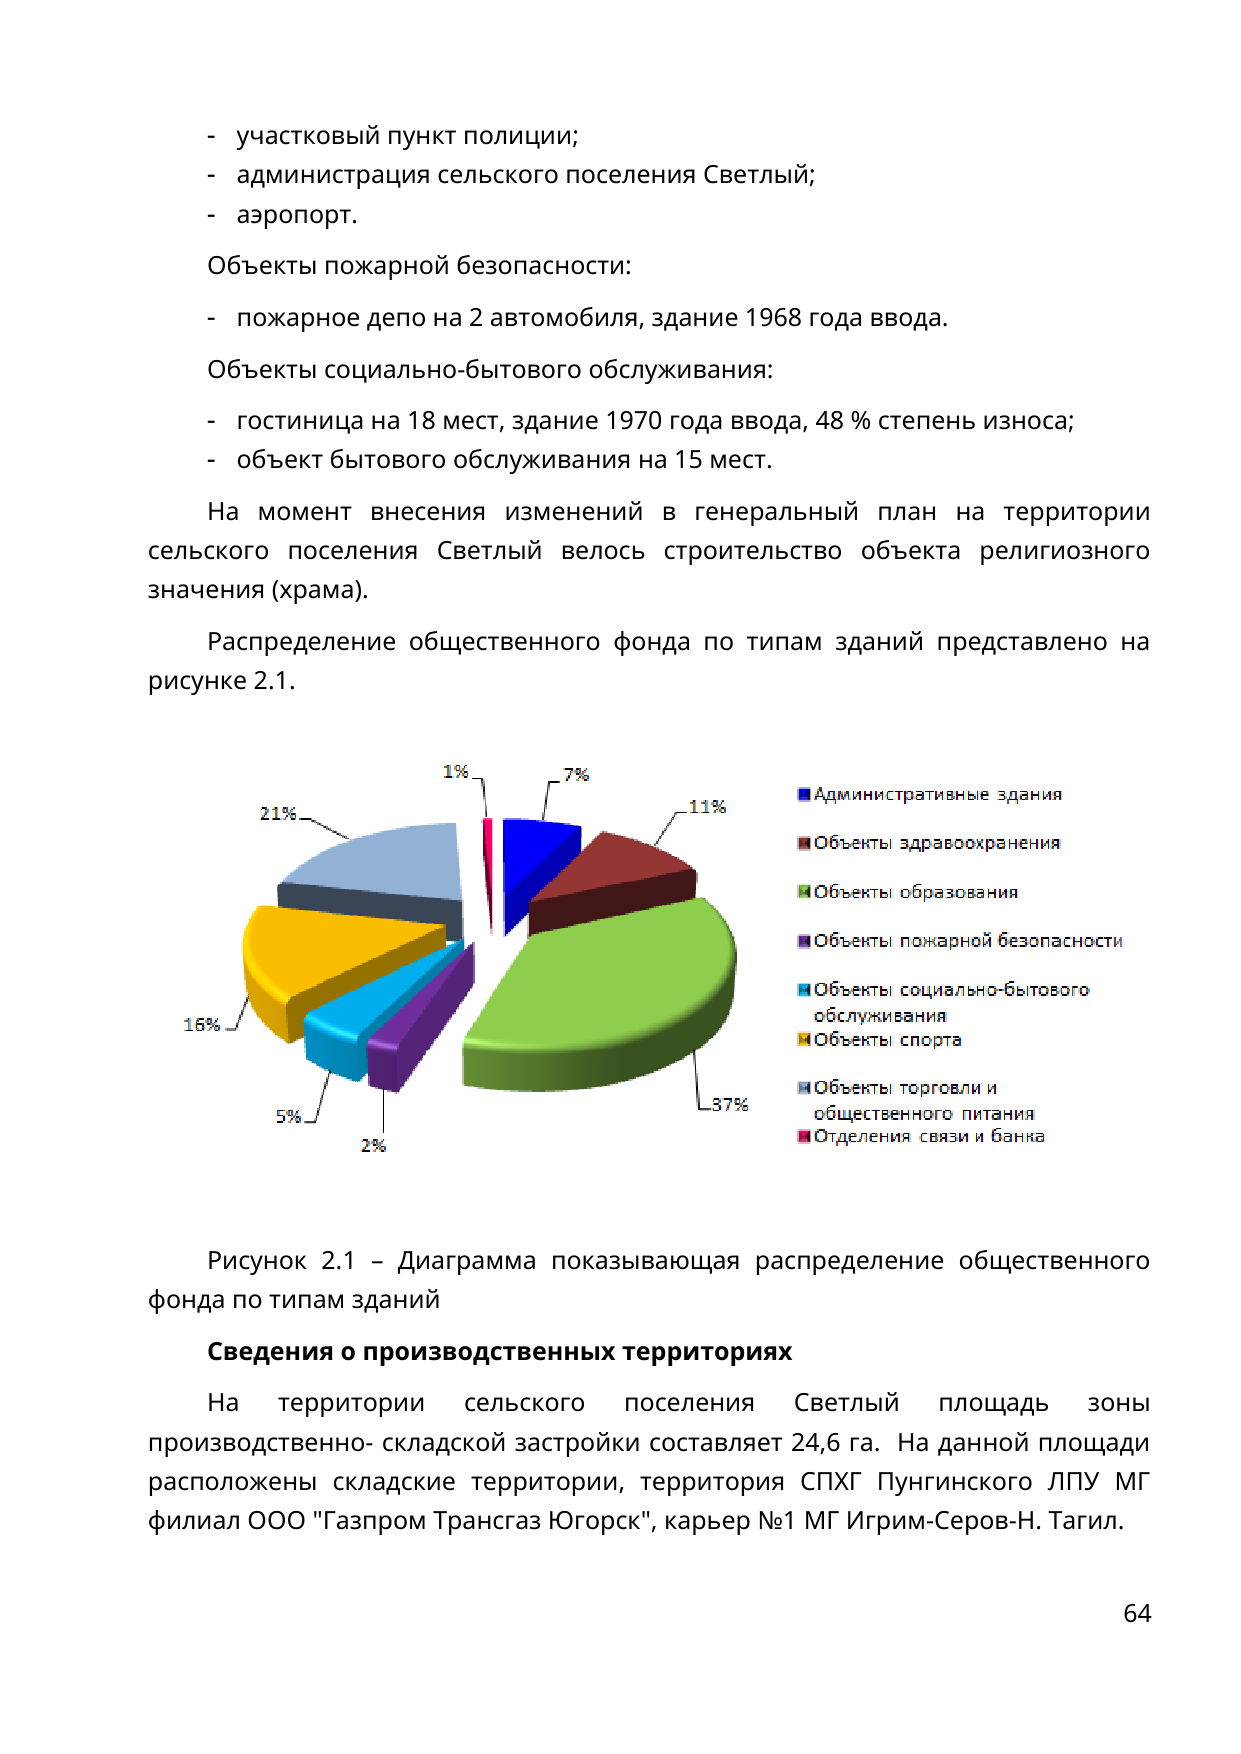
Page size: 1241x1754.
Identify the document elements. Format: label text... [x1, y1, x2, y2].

text На территории сельского поселения Светлый площадь зоны производственно- складской застройки составляет 24,6 га. На данной площади расположены складские территории, территория СПХГ Пунгинского ЛПУ МГ филиал ООО "Газпром Трансгаз Югорск", карьер №1 МГ Игрим-Серов-Н. Тагил. [148, 1385, 1152, 1537]
list объект бытового обслуживания на 15 мест. [148, 442, 1152, 476]
text Объекты социально-бытового обслуживания: [148, 351, 1152, 385]
list участковый пункт полиции; [148, 118, 1152, 152]
text Распределение общественного фонда по типам зданий представлено на рисунке 2.1. [148, 624, 1152, 697]
text Рисунок 2.1 – Диаграмма показывающая распределение общественного фонда по типам зданий [148, 1243, 1152, 1316]
list администрация сельского поселения Светлый; [148, 157, 1152, 191]
text Сведения о производственных территориях [148, 1333, 1152, 1367]
picture [187, 743, 1112, 1189]
list пожарное депо на 2 автомобиля, здание 1968 года ввода. [148, 300, 1152, 334]
list гостиница на 18 мест, здание 1970 года ввода, 48 % степень износа; [148, 403, 1152, 437]
text На момент внесения изменений в генеральный план на территории сельского поселения Светлый велось строительство объекта религиозного значения (храма). [148, 494, 1152, 606]
list аэропорт. [148, 196, 1152, 230]
text Объекты пожарной безопасности: [148, 248, 1152, 282]
